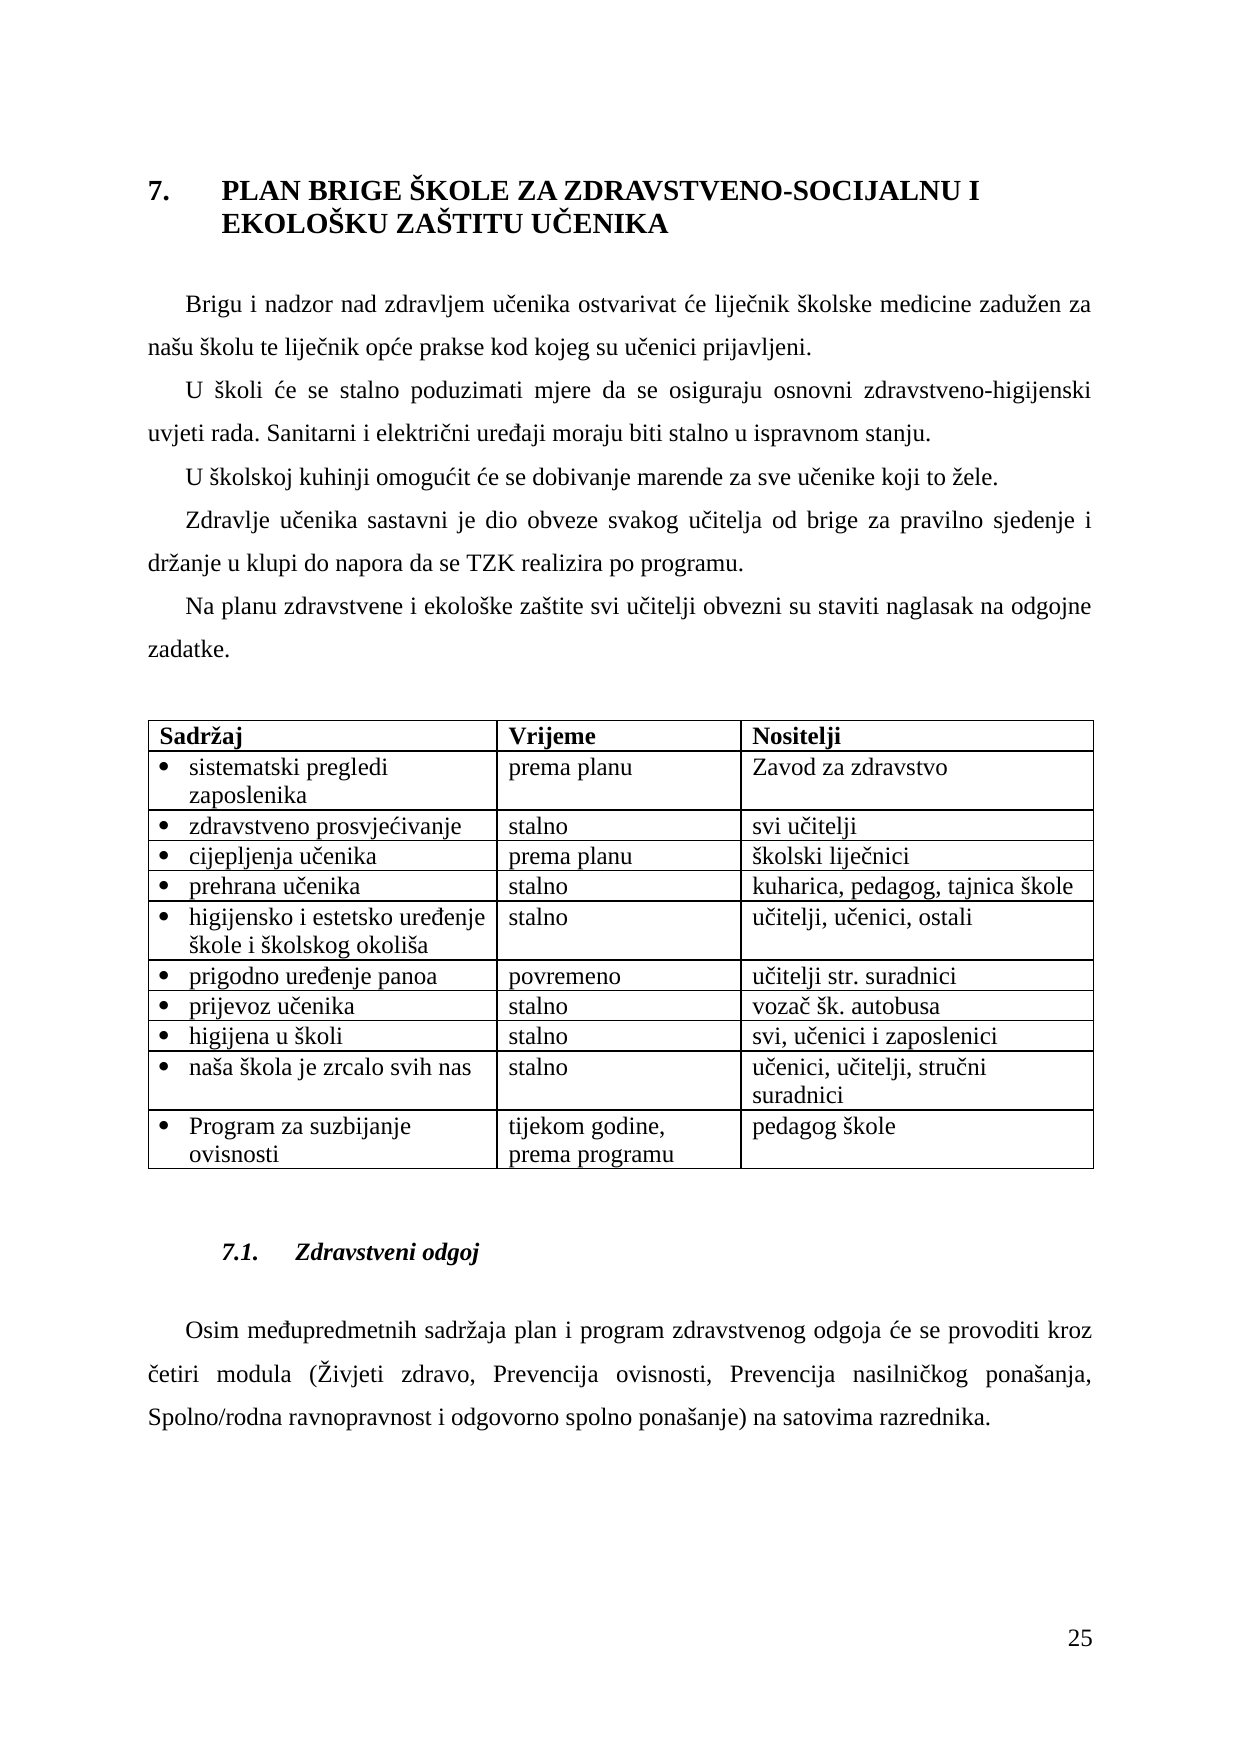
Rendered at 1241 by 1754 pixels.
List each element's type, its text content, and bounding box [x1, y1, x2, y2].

text Zdravlje učenika sastavni je dio obveze svakog učitelja od brige za pravilno sjedenje i držanje u klupi do napora da se TZK realizira po programu. [148, 505, 1093, 577]
table_cell prigodno uređenje panoa [149, 961, 496, 989]
table_header Sadržaj [149, 721, 496, 750]
text U školi će se stalno poduzimati mjere da se osiguraju osnovni zdravstveno-higijenski uvjeti rada. Sanitarni i električni uređaji moraju biti stalno u ispravnom stanju. [148, 375, 1093, 447]
table_cell stalno [498, 1052, 740, 1109]
table_cell higijensko i estetsko uređenje škole i školskog okoliša [149, 902, 496, 959]
table_cell higijena u školi [149, 1021, 496, 1050]
table_cell učitelji, učenici, ostali [742, 902, 1093, 959]
table_cell stalno [498, 811, 740, 839]
table_cell prema planu [498, 752, 740, 809]
table_cell zdravstveno prosvjećivanje [149, 811, 496, 839]
table_cell učitelji str. suradnici [742, 961, 1093, 989]
subtitle PLAN BRIGE ŠKOLE ZA ZDRAVSTVENO-SOCIJALNU I EKOLOŠKU ZAŠTITU UČENIKA [148, 173, 1093, 240]
table_cell vozač šk. autobusa [742, 991, 1093, 1020]
table_cell tijekom godine, prema programu [498, 1111, 740, 1168]
table_cell Zavod za zdravstvo [742, 752, 1093, 809]
table_cell prehrana učenika [149, 871, 496, 900]
table_cell pedagog škole [742, 1111, 1093, 1168]
table_cell učenici, učitelji, stručni suradnici [742, 1052, 1093, 1109]
table_cell sistematski pregledi zaposlenika [149, 752, 496, 809]
table_cell školski liječnici [742, 841, 1093, 870]
table_cell povremeno [498, 961, 740, 989]
table_cell prema planu [498, 841, 740, 870]
table_cell naša škola je zrcalo svih nas [149, 1052, 496, 1109]
table_cell stalno [498, 1021, 740, 1050]
table_cell stalno [498, 902, 740, 959]
table_cell stalno [498, 991, 740, 1020]
table_header Vrijeme [498, 721, 740, 750]
table_cell prijevoz učenika [149, 991, 496, 1020]
table_header Nositelji [742, 721, 1093, 750]
table_cell Program za suzbijanje ovisnosti [149, 1111, 496, 1168]
text U školskoj kuhinji omogućit će se dobivanje marende za sve učenike koji to žele. [148, 462, 1093, 490]
text Na planu zdravstvene i ekološke zaštite svi učitelji obvezni su staviti naglasak na odgojne zadatke. [148, 591, 1093, 663]
table_cell kuharica, pedagog, tajnica škole [742, 871, 1093, 900]
table_cell stalno [498, 871, 740, 900]
text Brigu i nadzor nad zdravljem učenika ostvarivat će liječnik školske medicine zadužen za našu školu te liječnik opće prakse kod kojeg su učenici prijavljeni. [148, 289, 1093, 361]
table_cell cijepljenja učenika [149, 841, 496, 870]
subtitle Zdravstveni odgoj [221, 1237, 1093, 1266]
text Osim međupredmetnih sadržaja plan i program zdravstvenog odgoja će se provoditi kroz četiri modula (Živjeti zdravo, Prevencija ovisnosti, Prevencija nasilničkog ponašanja, Spolno/rodna ravnopravnost i odgovorno spolno ponašanje) na satovima razrednika. [148, 1316, 1093, 1431]
table_cell svi učitelji [742, 811, 1093, 839]
table_cell svi, učenici i zaposlenici [742, 1021, 1093, 1050]
